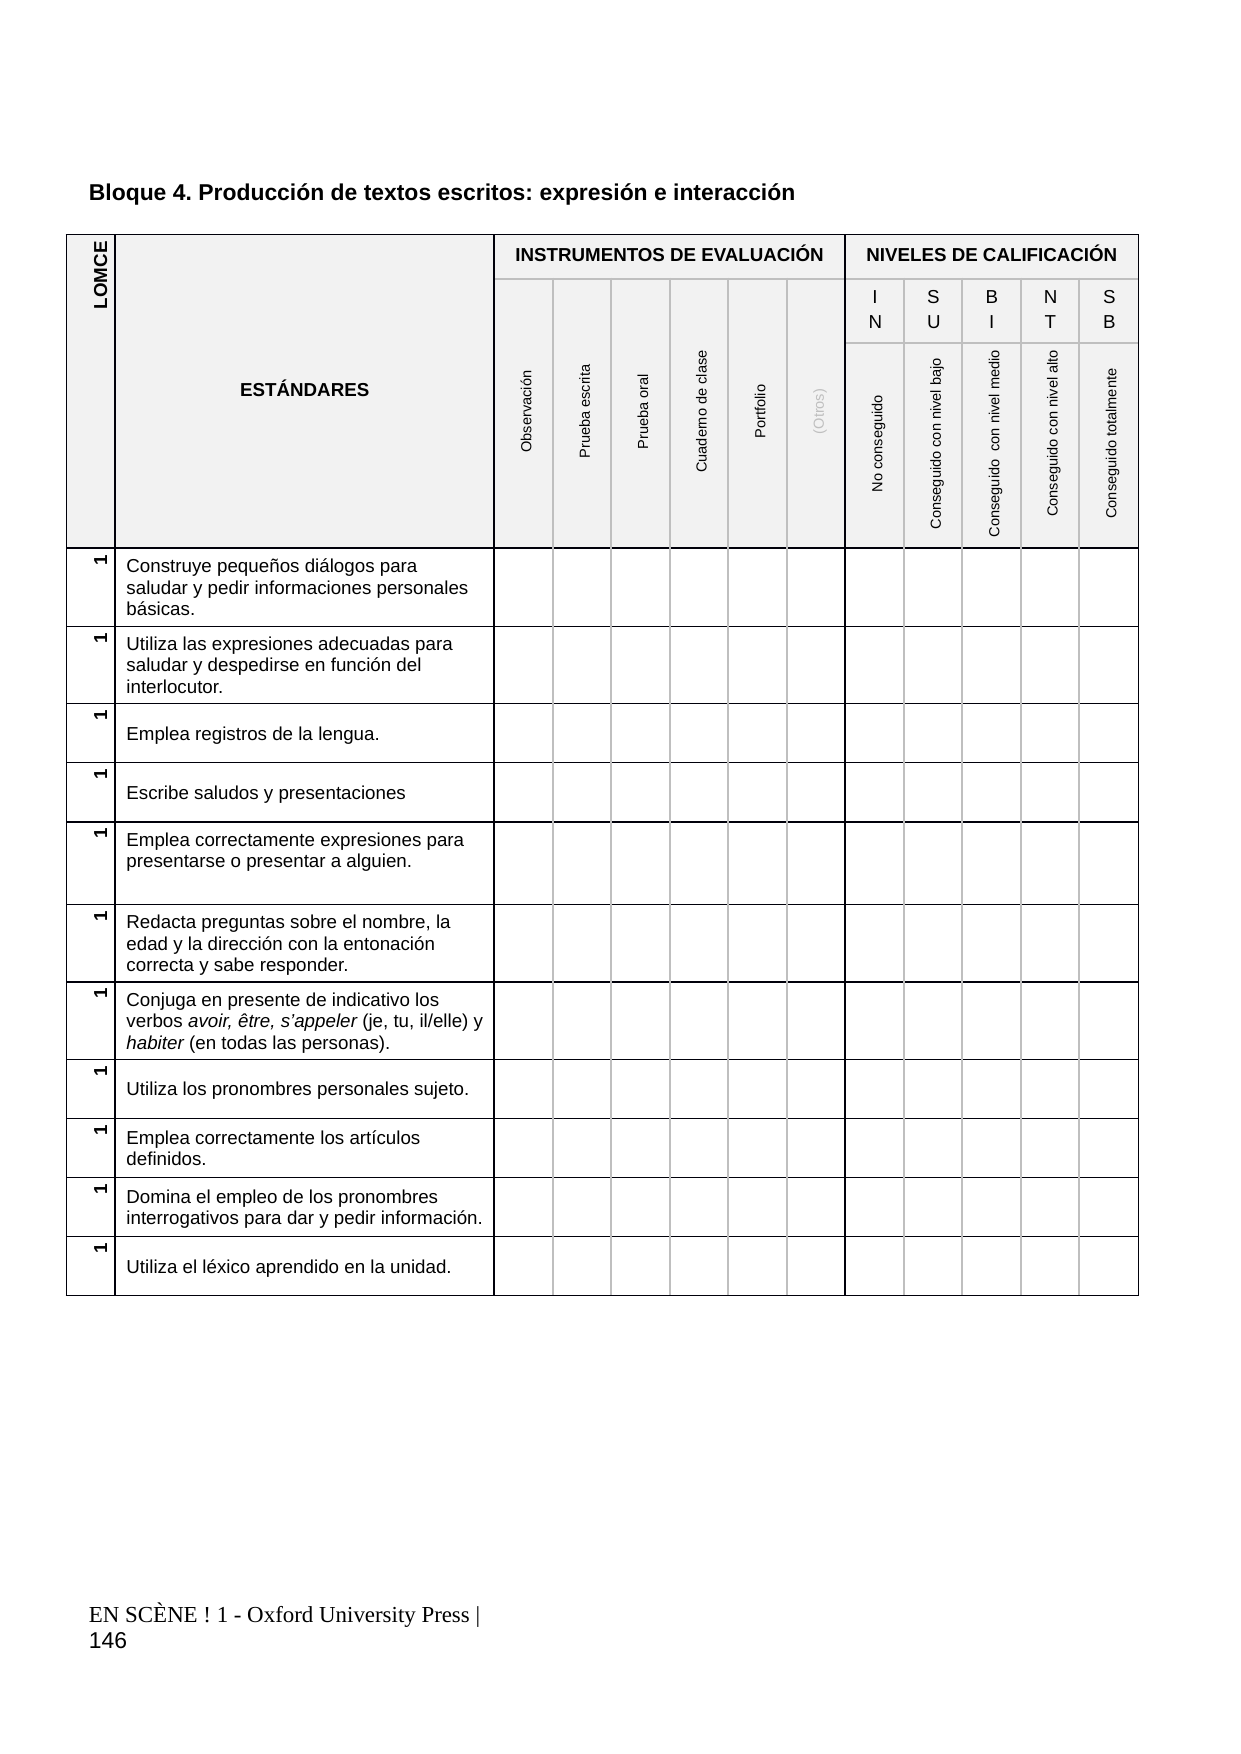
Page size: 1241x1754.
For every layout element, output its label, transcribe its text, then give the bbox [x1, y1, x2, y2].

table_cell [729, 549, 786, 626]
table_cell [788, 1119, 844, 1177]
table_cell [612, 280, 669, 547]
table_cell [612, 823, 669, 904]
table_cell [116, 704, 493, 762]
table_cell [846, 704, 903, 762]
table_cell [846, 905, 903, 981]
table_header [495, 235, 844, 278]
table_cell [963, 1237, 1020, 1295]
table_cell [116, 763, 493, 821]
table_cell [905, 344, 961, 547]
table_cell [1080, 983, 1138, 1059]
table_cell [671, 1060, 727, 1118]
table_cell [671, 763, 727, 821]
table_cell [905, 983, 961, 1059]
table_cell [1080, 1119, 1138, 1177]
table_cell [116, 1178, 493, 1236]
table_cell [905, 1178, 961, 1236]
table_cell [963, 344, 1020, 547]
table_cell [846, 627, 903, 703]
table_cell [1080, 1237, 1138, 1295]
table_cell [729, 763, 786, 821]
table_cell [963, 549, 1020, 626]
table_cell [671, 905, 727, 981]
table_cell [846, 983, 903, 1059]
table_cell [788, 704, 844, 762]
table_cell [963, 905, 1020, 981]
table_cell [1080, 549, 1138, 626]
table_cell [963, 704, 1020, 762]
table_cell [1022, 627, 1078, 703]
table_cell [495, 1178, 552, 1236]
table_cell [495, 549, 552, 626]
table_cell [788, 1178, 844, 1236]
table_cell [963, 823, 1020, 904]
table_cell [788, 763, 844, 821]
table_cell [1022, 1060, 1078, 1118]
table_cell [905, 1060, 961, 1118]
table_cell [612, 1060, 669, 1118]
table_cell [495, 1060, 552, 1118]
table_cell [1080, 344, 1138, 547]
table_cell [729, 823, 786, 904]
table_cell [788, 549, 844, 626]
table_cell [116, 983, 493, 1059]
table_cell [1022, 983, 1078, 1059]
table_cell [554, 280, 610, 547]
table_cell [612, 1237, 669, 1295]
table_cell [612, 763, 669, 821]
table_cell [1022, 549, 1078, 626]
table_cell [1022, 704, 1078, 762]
text Bloque 4. Producción de textos escritos: expresión e interacción [89, 179, 1140, 206]
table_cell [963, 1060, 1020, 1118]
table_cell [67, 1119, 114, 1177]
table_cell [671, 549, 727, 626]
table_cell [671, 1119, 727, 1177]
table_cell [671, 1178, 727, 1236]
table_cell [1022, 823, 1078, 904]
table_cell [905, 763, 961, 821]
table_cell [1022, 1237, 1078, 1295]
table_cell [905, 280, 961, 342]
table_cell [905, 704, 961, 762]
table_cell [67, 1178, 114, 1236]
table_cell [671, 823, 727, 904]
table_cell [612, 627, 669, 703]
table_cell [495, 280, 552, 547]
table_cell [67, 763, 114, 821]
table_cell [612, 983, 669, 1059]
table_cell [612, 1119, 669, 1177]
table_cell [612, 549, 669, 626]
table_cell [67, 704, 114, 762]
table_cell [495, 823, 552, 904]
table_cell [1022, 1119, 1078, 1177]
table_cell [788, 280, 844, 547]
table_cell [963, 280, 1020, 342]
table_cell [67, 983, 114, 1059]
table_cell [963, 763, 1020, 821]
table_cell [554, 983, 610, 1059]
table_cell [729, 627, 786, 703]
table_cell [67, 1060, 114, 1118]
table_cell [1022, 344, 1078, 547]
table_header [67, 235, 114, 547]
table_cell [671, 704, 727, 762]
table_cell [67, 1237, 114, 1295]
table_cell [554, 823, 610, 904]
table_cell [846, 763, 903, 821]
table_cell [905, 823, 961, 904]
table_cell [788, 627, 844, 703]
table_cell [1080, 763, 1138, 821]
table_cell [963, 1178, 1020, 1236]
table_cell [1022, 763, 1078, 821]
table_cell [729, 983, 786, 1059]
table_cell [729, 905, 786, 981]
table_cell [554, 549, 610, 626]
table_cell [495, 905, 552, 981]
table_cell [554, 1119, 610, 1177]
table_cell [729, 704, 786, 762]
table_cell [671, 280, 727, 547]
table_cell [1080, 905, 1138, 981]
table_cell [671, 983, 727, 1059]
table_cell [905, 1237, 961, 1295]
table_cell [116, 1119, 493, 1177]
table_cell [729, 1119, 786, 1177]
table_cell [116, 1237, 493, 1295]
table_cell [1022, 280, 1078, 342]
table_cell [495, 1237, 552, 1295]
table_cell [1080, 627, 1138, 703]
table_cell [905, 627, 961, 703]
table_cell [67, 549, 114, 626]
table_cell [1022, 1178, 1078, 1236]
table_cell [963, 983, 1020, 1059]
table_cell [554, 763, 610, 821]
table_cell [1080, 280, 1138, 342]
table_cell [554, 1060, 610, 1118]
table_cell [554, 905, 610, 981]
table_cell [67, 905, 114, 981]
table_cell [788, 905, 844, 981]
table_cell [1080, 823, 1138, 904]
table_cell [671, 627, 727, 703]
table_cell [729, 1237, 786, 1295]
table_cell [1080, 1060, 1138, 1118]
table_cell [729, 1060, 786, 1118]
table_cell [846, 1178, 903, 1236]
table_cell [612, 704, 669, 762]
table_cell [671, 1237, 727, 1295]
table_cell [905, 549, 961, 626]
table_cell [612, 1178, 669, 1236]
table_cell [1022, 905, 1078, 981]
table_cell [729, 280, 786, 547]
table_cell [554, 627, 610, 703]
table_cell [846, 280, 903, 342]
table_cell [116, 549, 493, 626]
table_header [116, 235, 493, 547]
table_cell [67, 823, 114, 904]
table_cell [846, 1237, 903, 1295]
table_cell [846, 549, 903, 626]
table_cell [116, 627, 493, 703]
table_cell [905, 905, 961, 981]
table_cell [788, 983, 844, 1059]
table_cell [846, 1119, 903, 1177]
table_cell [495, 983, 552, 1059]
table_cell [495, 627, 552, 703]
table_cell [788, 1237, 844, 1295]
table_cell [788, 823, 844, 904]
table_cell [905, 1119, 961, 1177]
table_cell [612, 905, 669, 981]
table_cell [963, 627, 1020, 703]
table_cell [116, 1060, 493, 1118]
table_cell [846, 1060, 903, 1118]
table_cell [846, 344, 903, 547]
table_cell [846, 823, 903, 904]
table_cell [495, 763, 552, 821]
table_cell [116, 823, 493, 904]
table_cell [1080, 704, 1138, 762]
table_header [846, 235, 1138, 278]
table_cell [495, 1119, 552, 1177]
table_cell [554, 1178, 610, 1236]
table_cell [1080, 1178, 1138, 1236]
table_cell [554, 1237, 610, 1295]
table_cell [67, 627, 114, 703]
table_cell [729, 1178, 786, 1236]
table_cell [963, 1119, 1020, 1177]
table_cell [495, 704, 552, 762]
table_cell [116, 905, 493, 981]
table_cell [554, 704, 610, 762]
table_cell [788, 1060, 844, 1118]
